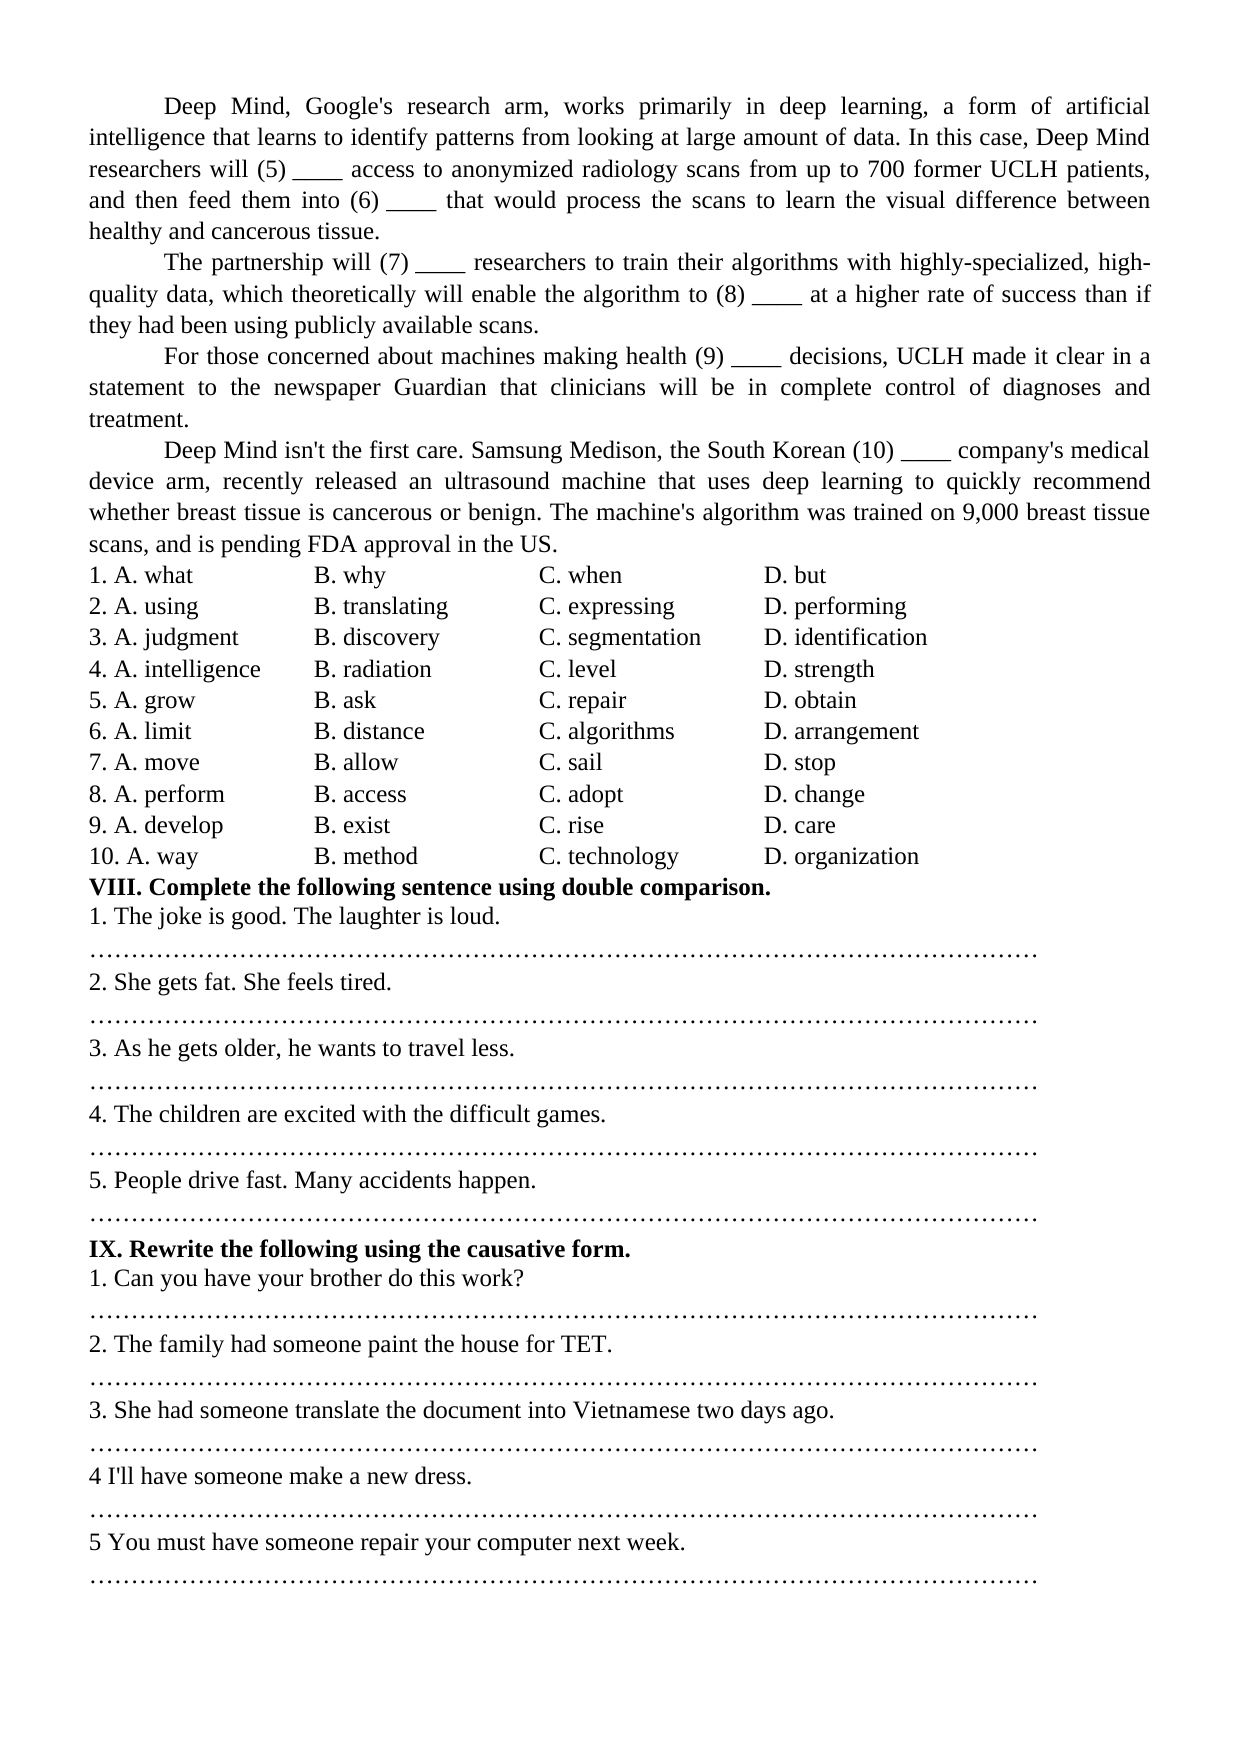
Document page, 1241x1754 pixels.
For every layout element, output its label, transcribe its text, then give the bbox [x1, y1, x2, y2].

text 4. The children are excited with the difficult games. [89, 1099, 1152, 1128]
text 1. The joke is good. The laughter is loud. [89, 901, 1152, 930]
text …………………………………………………………………………………………………… [89, 1560, 1152, 1588]
text 6. A. limit B. distance C. algorithms D. arrangement [89, 714, 1152, 745]
text …………………………………………………………………………………………………… [89, 1000, 1152, 1029]
text 2. A. using B. translating C. expressing D. performing [89, 589, 1152, 620]
text 2. The family had someone paint the house for TET. [89, 1329, 1152, 1357]
text VIII. Complete the following sentence using double comparison. [89, 870, 1152, 901]
text 3. She had someone translate the document into Vietnamese two days ago. [89, 1395, 1152, 1423]
text 10. A. way B. method C. technology D. organization [89, 839, 1152, 870]
text …………………………………………………………………………………………………… [89, 934, 1152, 963]
text 5. A. grow B. ask C. repair D. obtain [89, 682, 1152, 714]
text The partnership will (7) ____ researchers to train their algorithms with highly-specialized, high-quality data, which theoretically will enable the algorithm to (8) ____ at a higher rate of success than if they had been using publicly available scans. [89, 245, 1152, 339]
text 9. A. develop B. exist C. rise D. care [89, 807, 1152, 839]
text …………………………………………………………………………………………………… [89, 1066, 1152, 1095]
text …………………………………………………………………………………………………… [89, 1428, 1152, 1456]
text …………………………………………………………………………………………………… [89, 1296, 1152, 1324]
text 4. A. intelligence B. radiation C. level D. strength [89, 651, 1152, 682]
text 3. A. judgment B. discovery C. segmentation D. identification [89, 620, 1152, 651]
text 1. A. what B. why C. when D. but [89, 557, 1152, 589]
text Deep Mind isn't the first care. Samsung Medison, the South Korean (10) ____ company's medical device arm, recently released an ultrasound machine that uses deep learning to quickly recommend whether breast tissue is cancerous or benign. The machine's algorithm was trained on 9,000 breast tissue scans, and is pending FDA approval in the US. [89, 432, 1152, 557]
text 1. Can you have your brother do this work? [89, 1263, 1152, 1291]
text 3. As he gets older, he wants to travel less. [89, 1033, 1152, 1062]
text 8. A. perform B. access C. adopt D. change [89, 776, 1152, 807]
text IX. Rewrite the following using the causative form. [89, 1231, 1152, 1263]
text For those concerned about machines making health (9) ____ decisions, UCLH made it clear in a statement to the newspaper Guardian that clinicians will be in complete control of diagnoses and treatment. [89, 339, 1152, 432]
text 5 You must have someone repair your computer next week. [89, 1527, 1152, 1556]
text 7. A. move B. allow C. sail D. stop [89, 745, 1152, 776]
text 2. She gets fat. She feels tired. [89, 967, 1152, 996]
text …………………………………………………………………………………………………… [89, 1494, 1152, 1522]
text Deep Mind, Google's research arm, works primarily in deep learning, a form of artificial intelligence that learns to identify patterns from looking at large amount of data. In this case, Deep Mind researchers will (5) ____ access to anonymized radiology scans from up to 700 former UCLH patients, and then feed them into (6) ____ that would process the scans to learn the visual difference between healthy and cancerous tissue. [89, 89, 1152, 245]
text …………………………………………………………………………………………………… [89, 1362, 1152, 1390]
text …………………………………………………………………………………………………… [89, 1132, 1152, 1161]
text …………………………………………………………………………………………………… [89, 1198, 1152, 1227]
text 4 I'll have someone make a new dress. [89, 1461, 1152, 1489]
text 5. People drive fast. Many accidents happen. [89, 1165, 1152, 1194]
